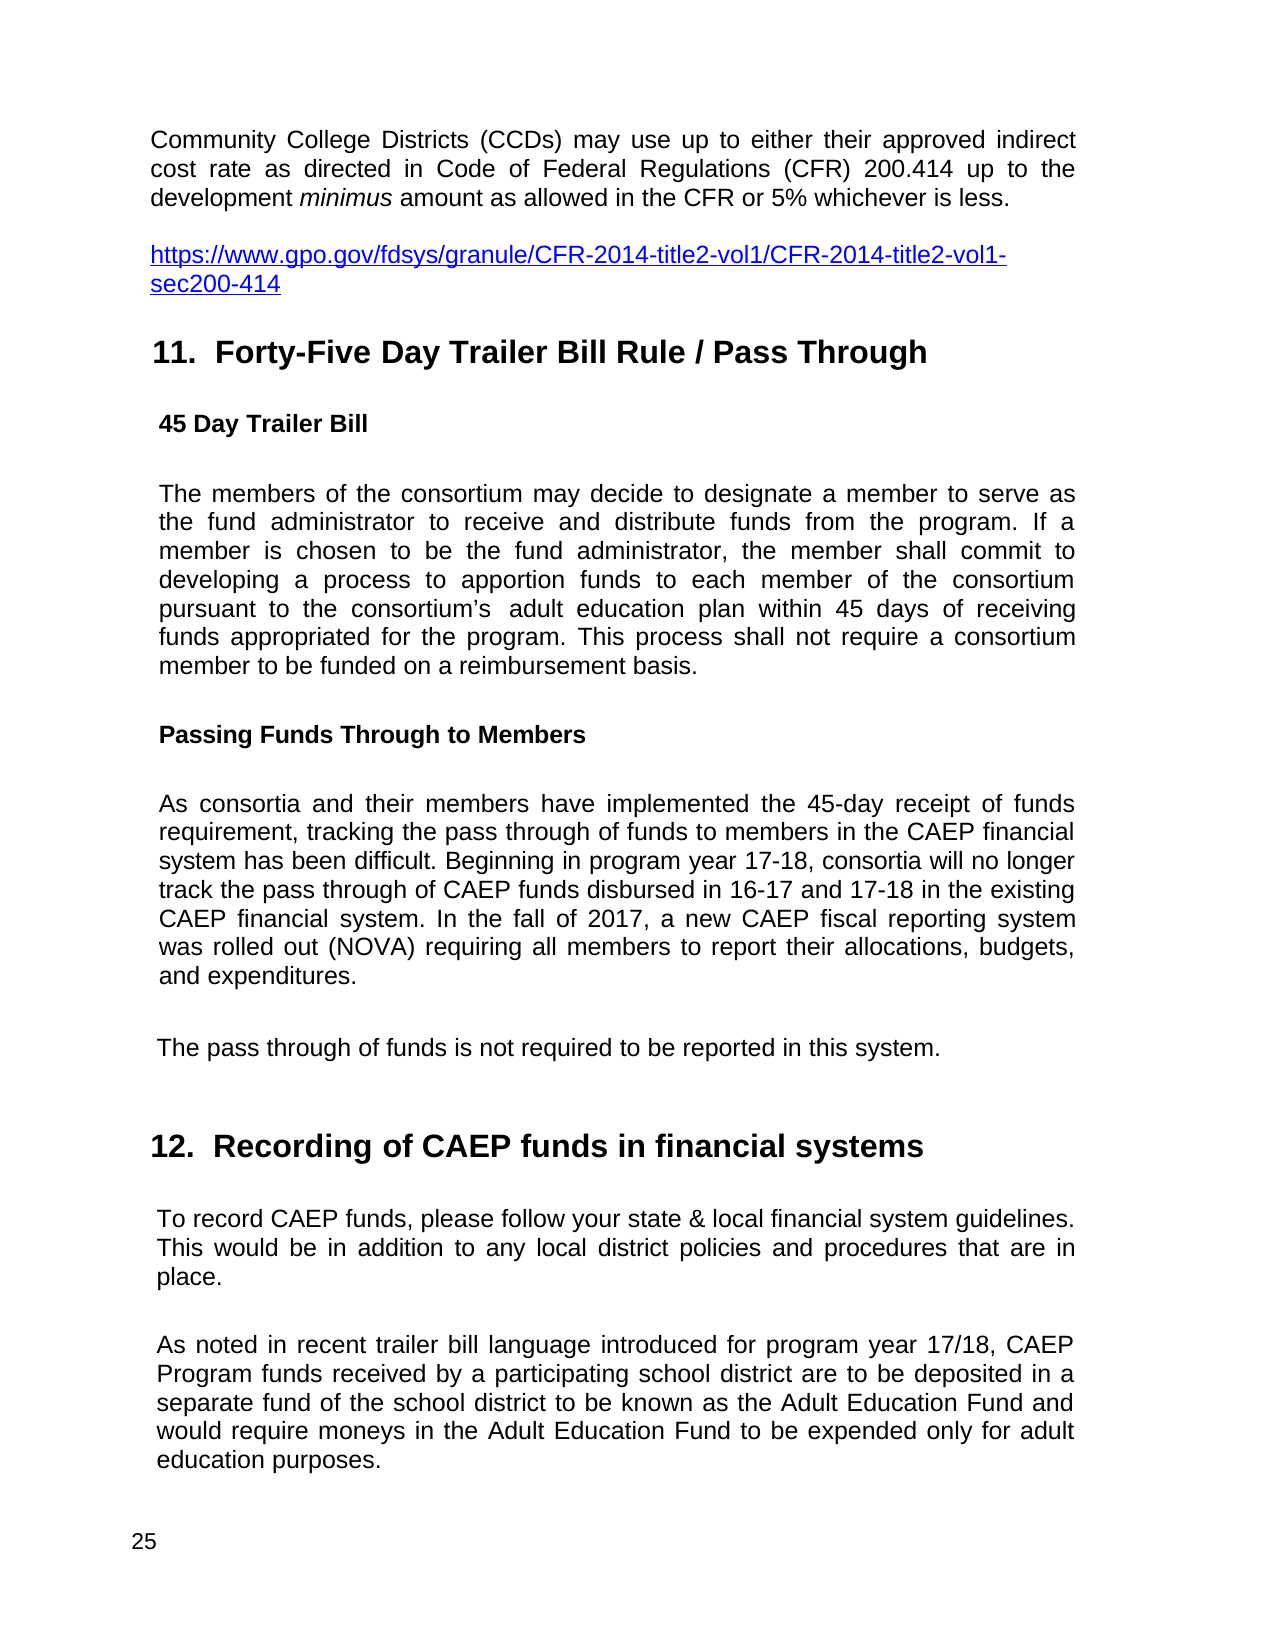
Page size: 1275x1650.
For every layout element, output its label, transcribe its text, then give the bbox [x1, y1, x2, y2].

subtitle Recording of CAEP funds in financial systems [150, 1127, 1210, 1164]
text As noted in recent trailer bill language introduced for program year 17/18, CAEP Program funds received by a participating school district are to be deposited in a separate fund of the school district to be known as the Adult Education Fund and would require moneys in the Adult Education Fund to be expended only for adult education purposes. [156, 1330, 1076, 1474]
subtitle Passing Funds Through to Members [158, 719, 1210, 748]
text To record CAEP funds, please follow your state & local financial system guidelines. This would be in addition to any local district policies and procedures that are in place. [156, 1204, 1076, 1291]
text Community College Districts (CCDs) may use up to either their approved indirect cost rate as directed in Code of Federal Regulations (CFR) 200.414 up to the development minimus amount as allowed in the CFR or 5% whichever is less. [150, 125, 1076, 211]
subtitle 45 Day Trailer Bill [158, 409, 1210, 438]
text The members of the consortium may decide to designate a member to serve as the fund administrator to receive and distribute funds from the program. If a member is chosen to be the fund administrator, the member shall commit to developing a process to apportion funds to each member of the consortium pursuant to the consortium’s adult education plan within 45 days of receiving funds appropriated for the program. This process shall not require a consortium member to be funded on a reimbursement basis. [158, 478, 1076, 680]
text As consortia and their members have implemented the 45-day receipt of funds requirement, tracking the pass through of funds to members in the CAEP financial system has been difficult. Beginning in program year 17-18, consortia will no longer track the pass through of CAEP funds disbursed in 16-17 and 17-18 in the existing CAEP financial system. In the fall of 2017, a new CAEP fiscal reporting system was rolled out (NOVA) requiring all members to report their allocations, budgets, and expenditures. [158, 789, 1076, 990]
text The pass through of funds is not required to be reported in this system. [156, 1033, 1210, 1062]
text https://www.gpo.gov/fdsys/granule/CFR-2014-title2-vol1/CFR-2014-title2-vol1- sec200-414 [150, 240, 1015, 297]
subtitle Forty-Five Day Trailer Bill Rule / Pass Through [152, 333, 1210, 370]
